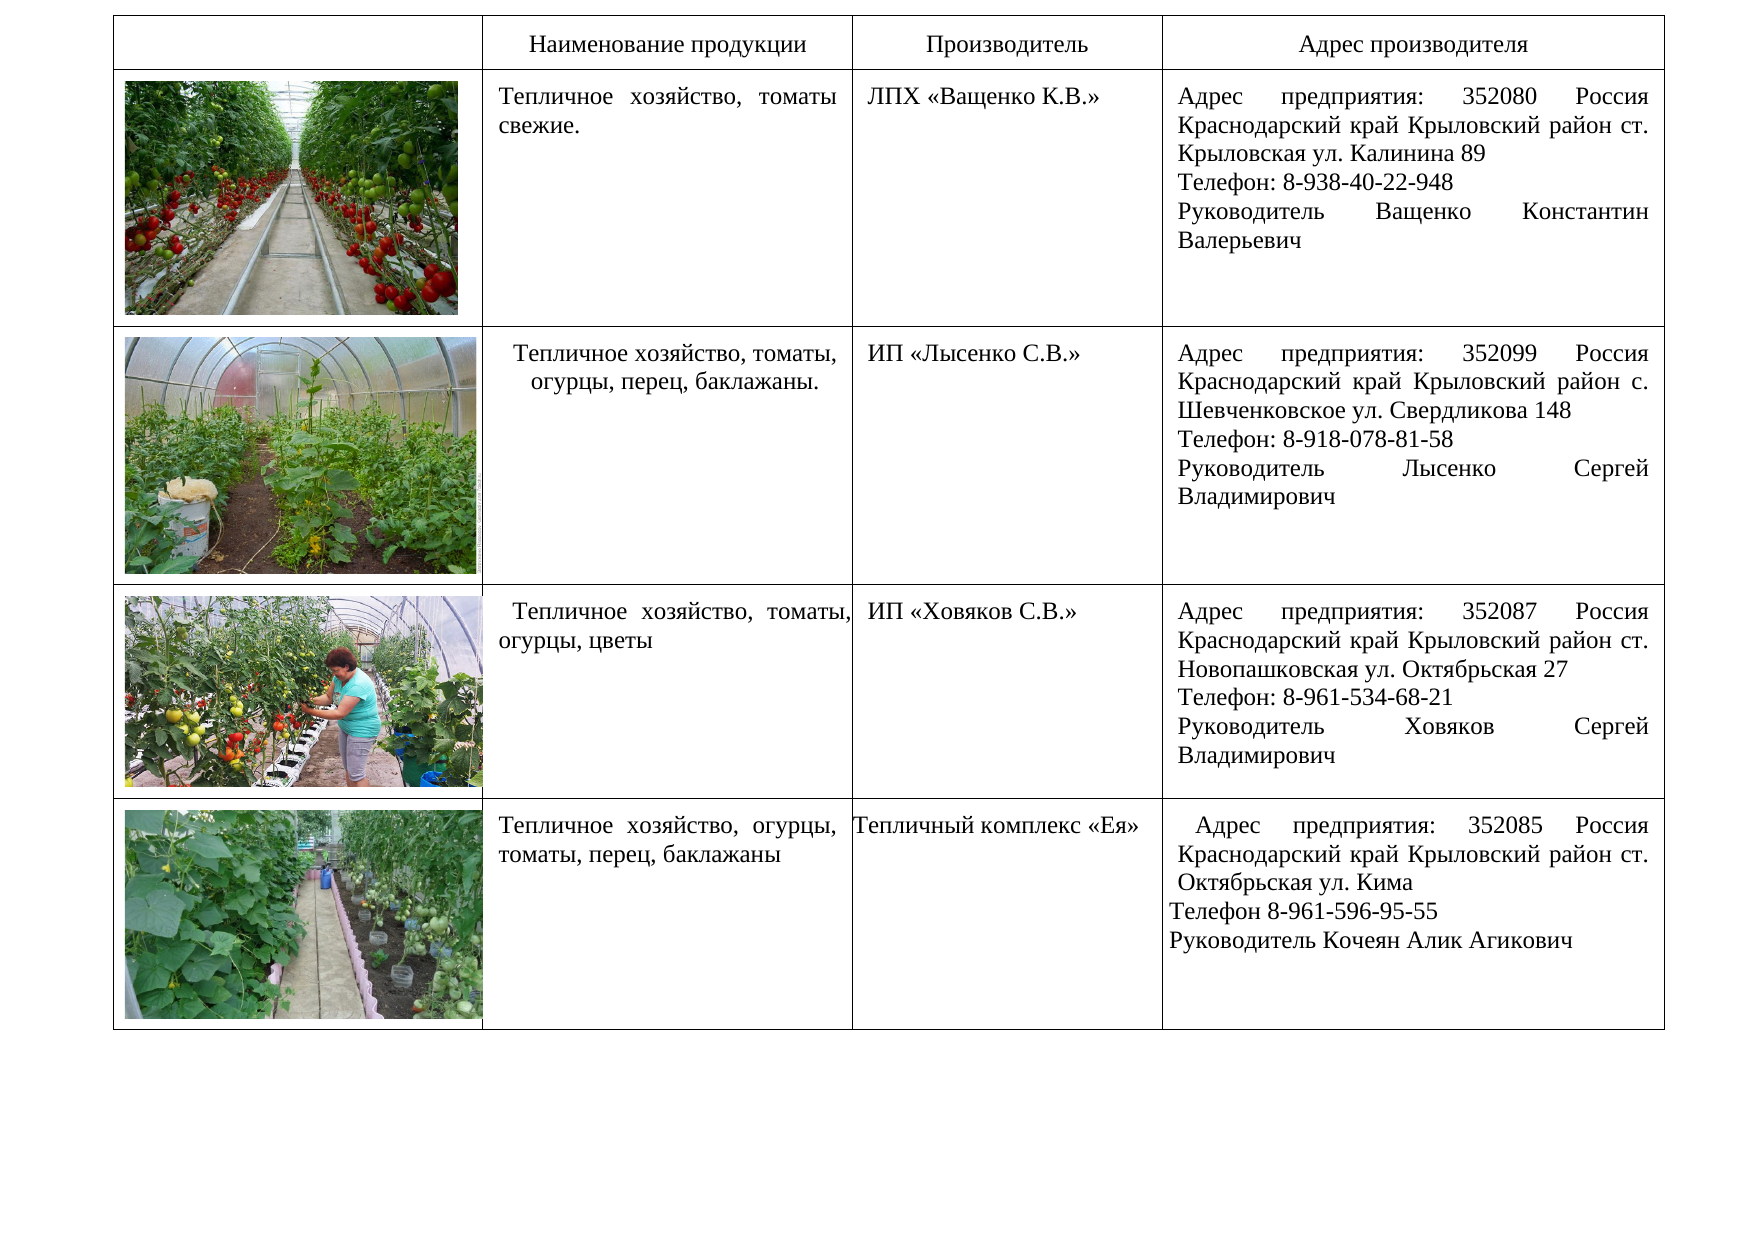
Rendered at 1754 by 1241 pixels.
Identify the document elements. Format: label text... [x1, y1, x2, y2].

table_cell Тепличное хозяйство, томаты, огурцы, перец, баклажаны. [483, 327, 852, 584]
table_cell Тепличное хозяйство, томаты, огурцы, цветы [483, 585, 852, 798]
table_cell [114, 799, 482, 1029]
picture [124, 596, 483, 787]
table_cell ЛПХ «Ващенко К.В.» [853, 70, 1162, 326]
table_header [114, 16, 482, 69]
table_cell Адрес предприятия: 352080 Россия Краснодарский край Крыловский район ст. Крыловская ул. Калинина 89 Телефон: 8-938-40-22-948 Руководитель Ващенко Константин Валерьевич [1163, 70, 1664, 326]
table_header Наименование продукции [483, 16, 852, 69]
table_cell Тепличный комплекс «Ея» [853, 799, 1162, 1029]
table_cell ИП «Ховяков С.В.» [853, 585, 1162, 798]
table_cell Тепличное хозяйство, томаты свежие. [483, 70, 852, 326]
table_cell ИП «Лысенко С.В.» [853, 327, 1162, 584]
table_cell [114, 327, 482, 584]
table_cell [114, 70, 482, 326]
picture [124, 337, 482, 574]
picture [124, 81, 458, 315]
picture [124, 810, 483, 1019]
table_cell Тепличное хозяйство, огурцы, томаты, перец, баклажаны [483, 799, 852, 1029]
table_cell Адрес предприятия: 352085 Россия Краснодарский край Крыловский район ст. Октябрьская ул. Кима Телефон 8-961-596-95-55 Руководитель Кочеян Алик Агикович [1163, 799, 1664, 1029]
table_cell Адрес предприятия: 352087 Россия Краснодарский край Крыловский район ст. Новопашковская ул. Октябрьская 27 Телефон: 8-961-534-68-21 Руководитель Ховяков Сергей Владимирович [1163, 585, 1664, 798]
table_header Производитель [853, 16, 1162, 69]
table_cell Адрес предприятия: 352099 Россия Краснодарский край Крыловский район с. Шевченковское ул. Свердликова 148 Телефон: 8-918-078-81-58 Руководитель Лысенко Сергей Владимирович [1163, 327, 1664, 584]
table_cell [114, 585, 482, 798]
table_header Адрес производителя [1163, 16, 1664, 69]
